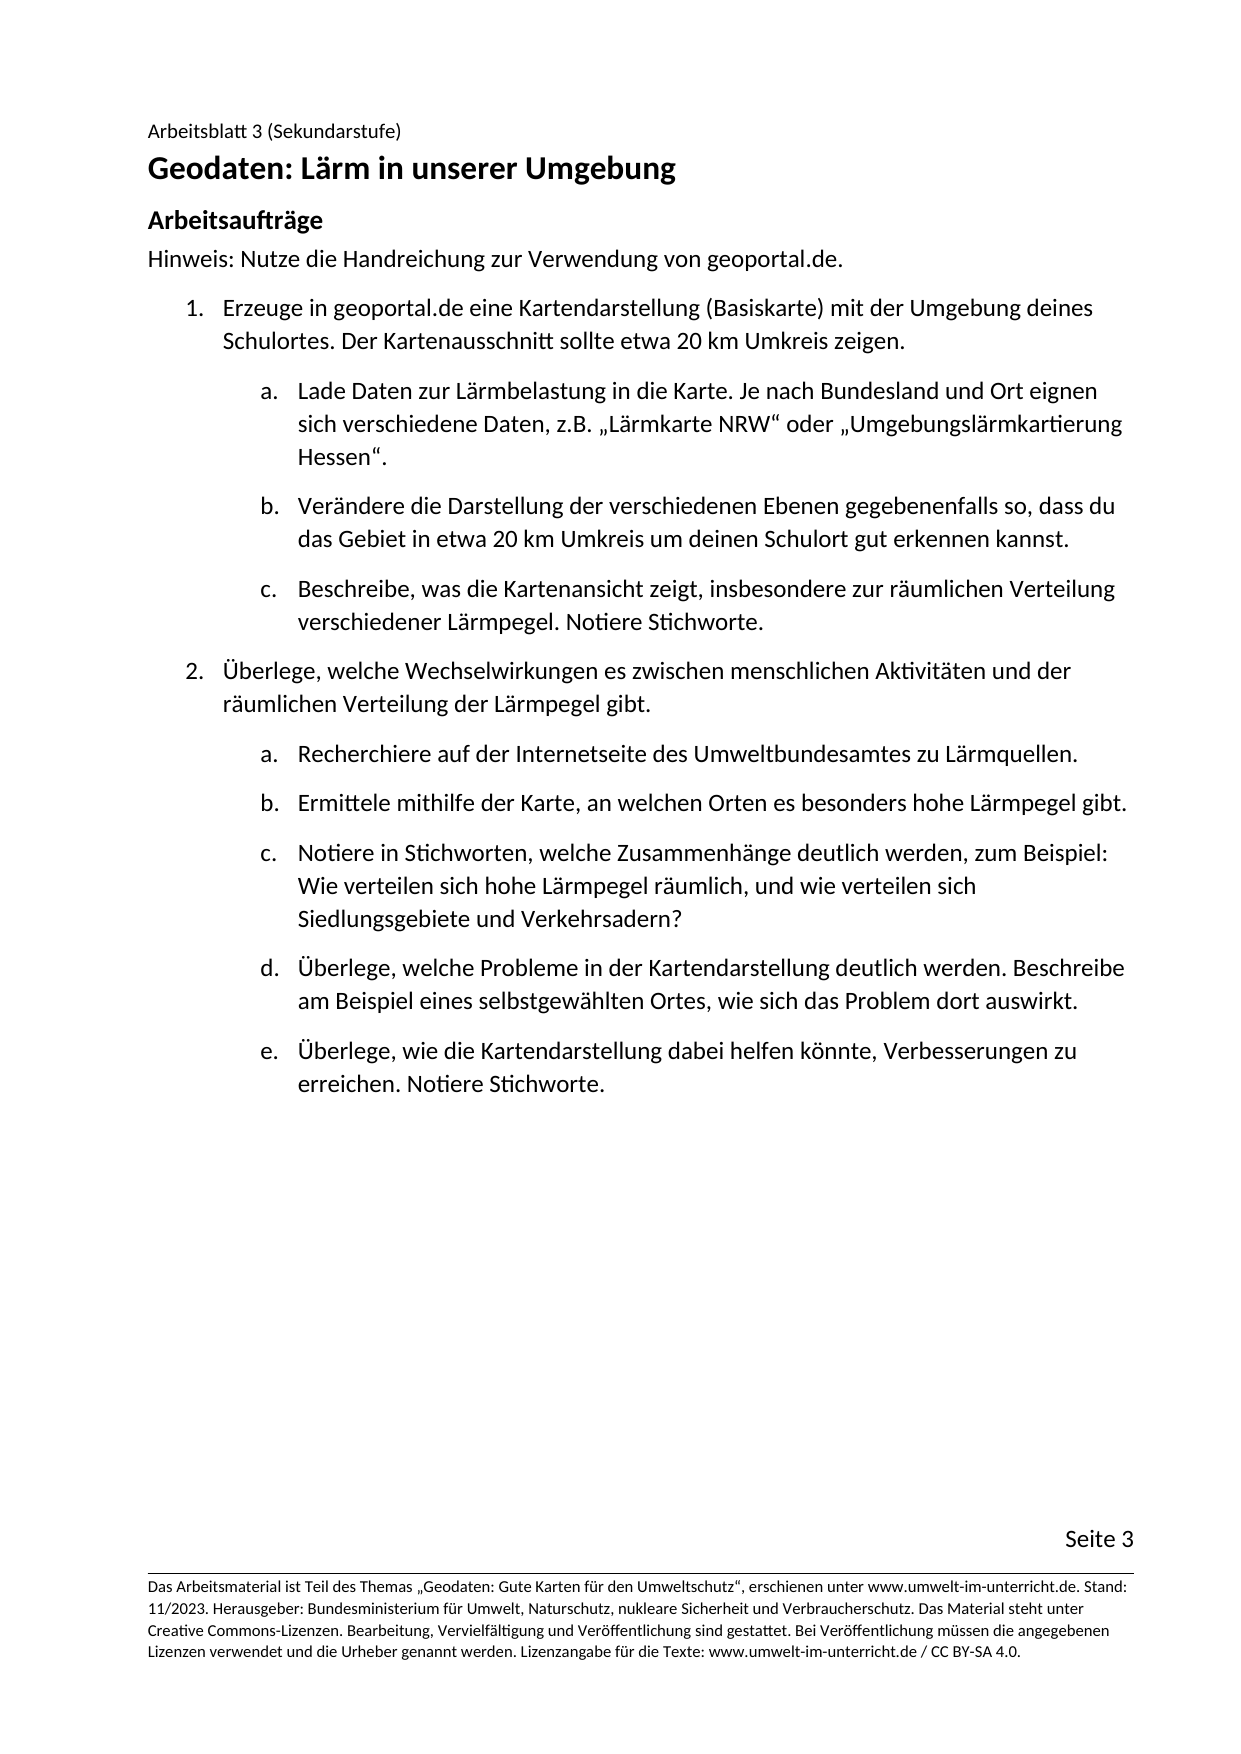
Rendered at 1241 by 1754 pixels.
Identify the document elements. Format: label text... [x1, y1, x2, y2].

text Arbeitsaufträge [148, 203, 1134, 236]
list Überlege, welche Wechselwirkungen es zwischen menschlichen Aktivitäten und der räumlichen Verteilung der Lärmpegel gibt. [185, 656, 1134, 719]
list Beschreibe, was die Kartenansicht zeigt, insbesondere zur räumlichen Verteilung verschiedener Lärmpegel. Notiere Stichworte. [260, 573, 1134, 636]
list Erzeuge in geoportal.de eine Kartendarstellung (Basiskarte) mit der Umgebung deines Schulortes. Der Kartenausschnitt sollte etwa 20 km Umkreis zeigen. [185, 293, 1134, 356]
list Recherchiere auf der Internetseite des Umweltbundesamtes zu Lärmquellen. [260, 738, 1134, 768]
list Überlege, wie die Kartendarstellung dabei helfen könnte, Verbesserungen zu erreichen. Notiere Stichworte. [260, 1035, 1134, 1098]
list Ermittele mithilfe der Karte, an welchen Orten es besonders hohe Lärmpegel gibt. [260, 788, 1134, 818]
list Verändere die Darstellung der verschiedenen Ebenen gegebenenfalls so, dass du das Gebiet in etwa 20 km Umkreis um deinen Schulort gut erkennen kannst. [260, 491, 1134, 554]
list Notiere in Stichworten, welche Zusammenhänge deutlich werden, zum Beispiel: Wie verteilen sich hohe Lärmpegel räumlich, und wie verteilen sich Siedlungsgebiete und Verkehrsadern? [260, 837, 1134, 933]
text Arbeitsblatt 3 (Sekundarstufe) Geodaten: Lärm in unserer Umgebung [148, 118, 1134, 187]
list Überlege, welche Probleme in der Kartendarstellung deutlich werden. Beschreibe am Beispiel eines selbstgewählten Ortes, wie sich das Problem dort auswirkt. [260, 953, 1134, 1016]
text Hinweis: Nutze die Handreichung zur Verwendung von geoportal.de. [148, 243, 1134, 273]
list Lade Daten zur Lärmbelastung in die Karte. Je nach Bundesland und Ort eignen sich verschiedene Daten, z.B. „Lärmkarte NRW“ oder „Umgebungslärmkartierung Hessen“. [260, 375, 1134, 471]
